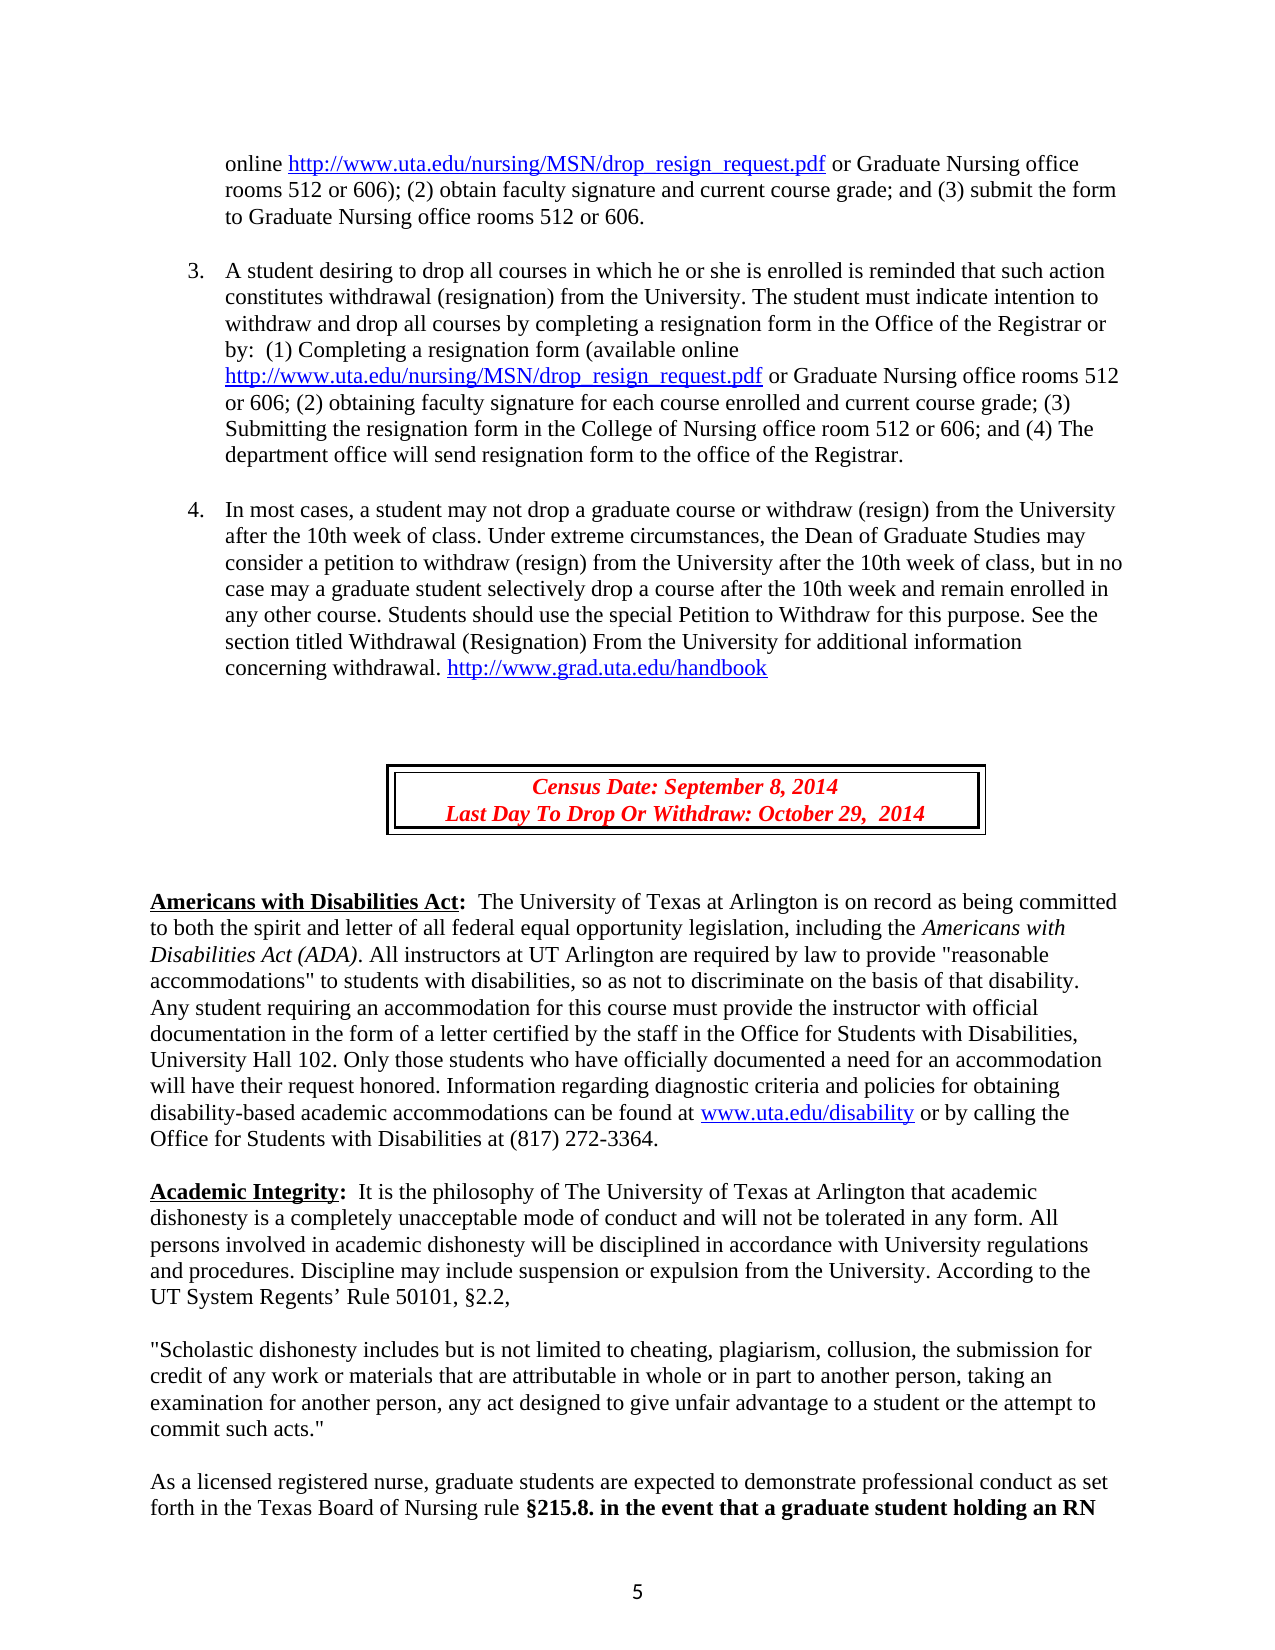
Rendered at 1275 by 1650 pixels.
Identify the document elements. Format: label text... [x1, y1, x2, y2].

text "Scholastic dishonesty includes but is not limited to cheating, plagiarism, collusion, the submission for credit of any work or materials that are attributable in whole or in part to another person, taking an examination for another person, any act designed to give unfair advantage to a student or the attempt to commit such acts." [150, 1336, 1125, 1442]
text Academic Integrity: It is the philosophy of The University of Texas at Arlington that academic dishonesty is a completely unacceptable mode of conduct and will not be tolerated in any form. All persons involved in academic dishonesty will be disciplined in accordance with University regulations and procedures. Discipline may include suspension or expulsion from the University. According to the UT System Regents’ Rule 50101, §2.2, [150, 1178, 1125, 1310]
text Americans with Disabilities Act: The University of Texas at Arlington is on record as being committed to both the spirit and letter of all federal equal opportunity legislation, including the Americans with Disabilities Act (ADA). All instructors at UT Arlington are required by law to provide "reasonable accommodations" to students with disabilities, so as not to discriminate on the basis of that disability. Any student requiring an accommodation for this course must provide the instructor with official documentation in the form of a letter certified by the staff in the Office for Students with Disabilities, University Hall 102. Only those students who have officially documented a need for an accommodation will have their request honored. Information regarding diagnostic criteria and policies for obtaining disability-based academic accommodations can be found at www.uta.edu/disability or by calling the Office for Students with Disabilities at (817) 272-3364. [150, 888, 1125, 1152]
table_header Census Date: September 8, 2014 Last Day To Drop Or Withdraw: October 29, 2014 [391, 767, 982, 826]
list In most cases, a student may not drop a graduate course or withdraw (resign) from the University after the 10th week of class. Under extreme circumstances, the Dean of Graduate Studies may consider a petition to withdraw (resign) from the University after the 10th week of class, but in no case may a graduate student selectively drop a course after the 10th week and remain enrolled in any other course. Students should use the special Petition to Withdraw for this purpose. See the section titled Withdrawal (Resignation) From the University for additional information concerning withdrawal. http://www.grad.uta.edu/handbook [187, 496, 1125, 735]
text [150, 1468, 1125, 1521]
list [187, 150, 1125, 257]
list A student desiring to drop all courses in which he or she is enrolled is reminded that such action constitutes withdrawal (resignation) from the University. The student must indicate intention to withdraw and drop all courses by completing a resignation form in the Office of the Registrar or by: (1) Completing a resignation form (available online http://www.uta.edu/nursing/MSN/drop_resign_request.pdf or Graduate Nursing office rooms 512 or 606; (2) obtaining faculty signature for each course enrolled and current course grade; (3) Submitting the resignation form in the College of Nursing office room 512 or 606; and (4) The department office will send resignation form to the office of the Registrar. [187, 257, 1125, 496]
